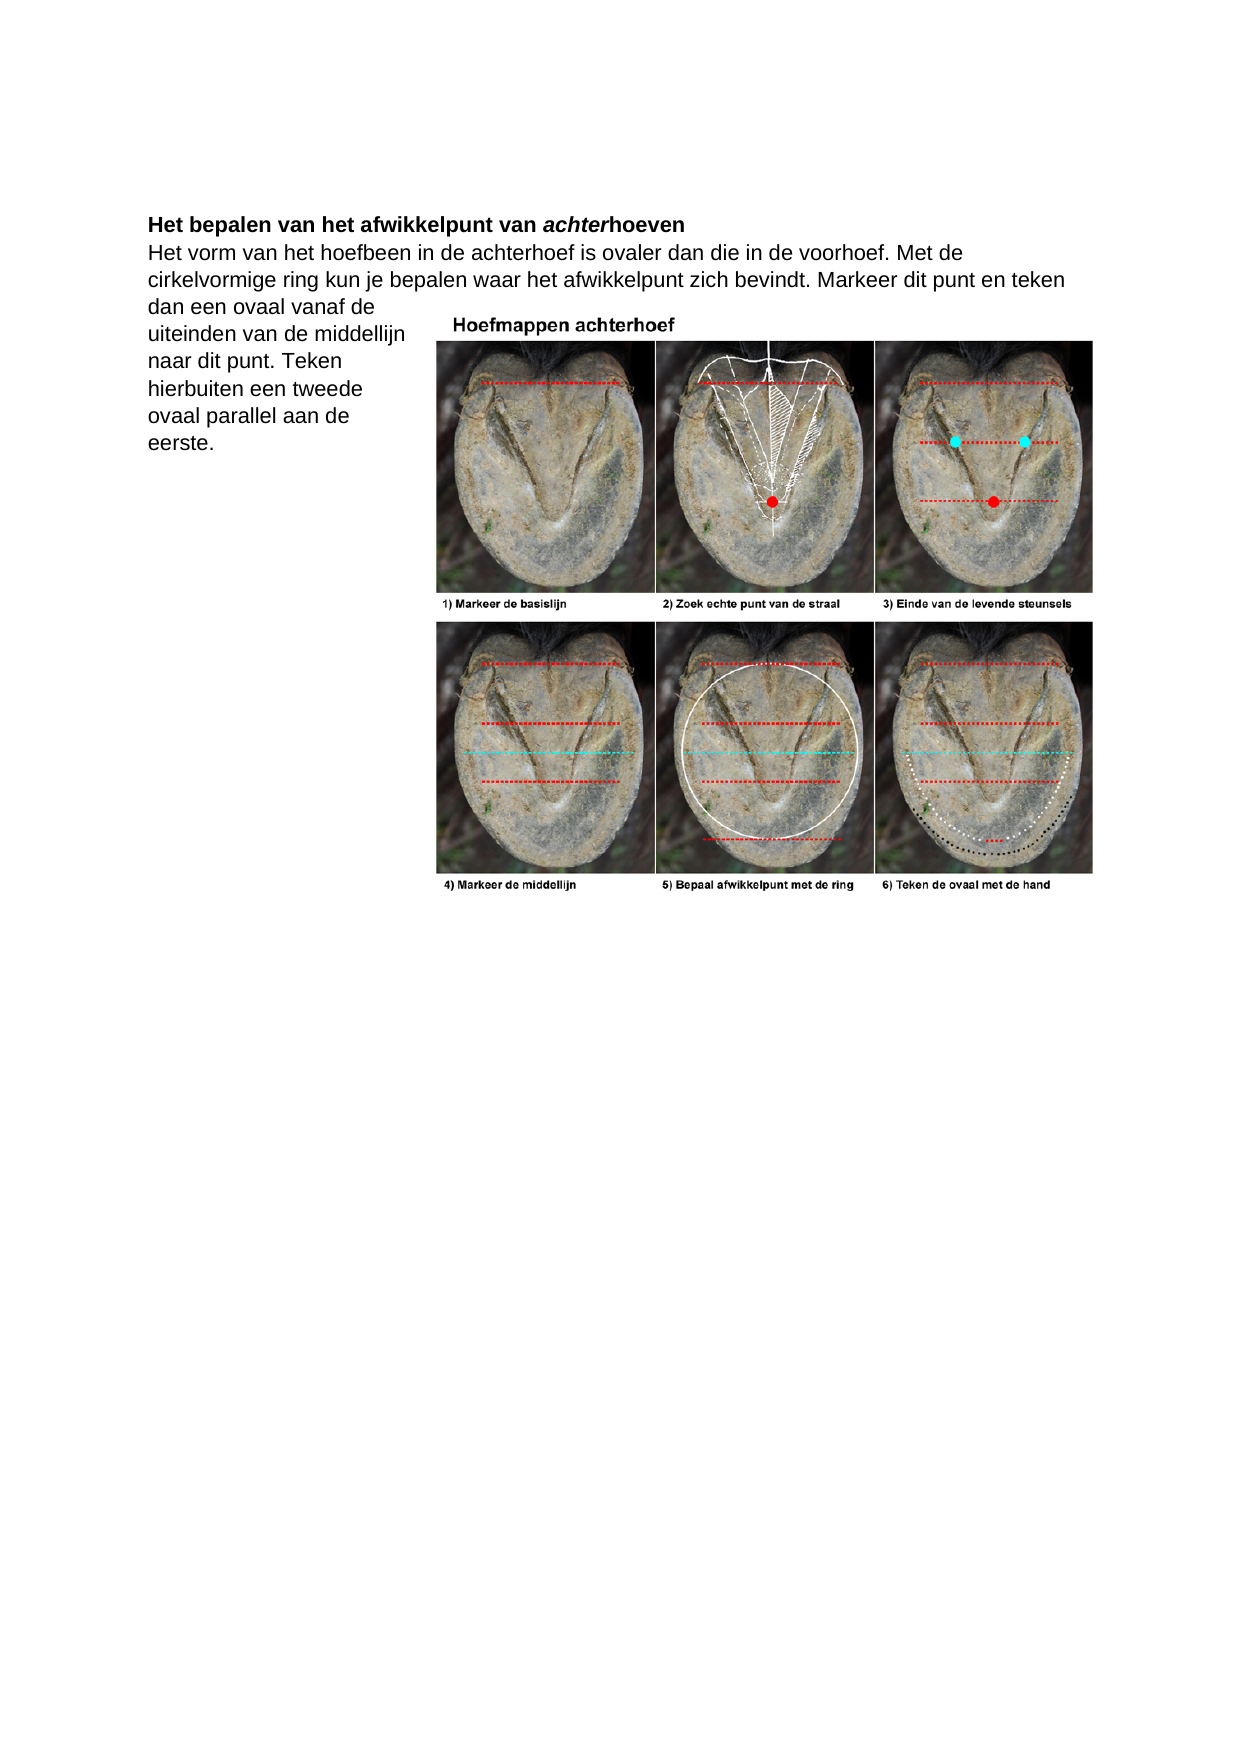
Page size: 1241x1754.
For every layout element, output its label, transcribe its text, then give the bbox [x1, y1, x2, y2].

picture [436, 308, 1093, 904]
text Het bepalen van het afwikkelpunt van achterhoeven Het vorm van het hoefbeen in de achterhoef is ovaler dan die in de voorhoef. Met de cirkelvormige ring kun je bepalen waar het afwikkelpunt zich bevindt. Markeer dit punt en teken dan een ovaal vanaf de uiteinden van de middellijn naar dit punt. Teken hierbuiten een tweede ovaal parallel aan de eerste. [148, 212, 1093, 455]
